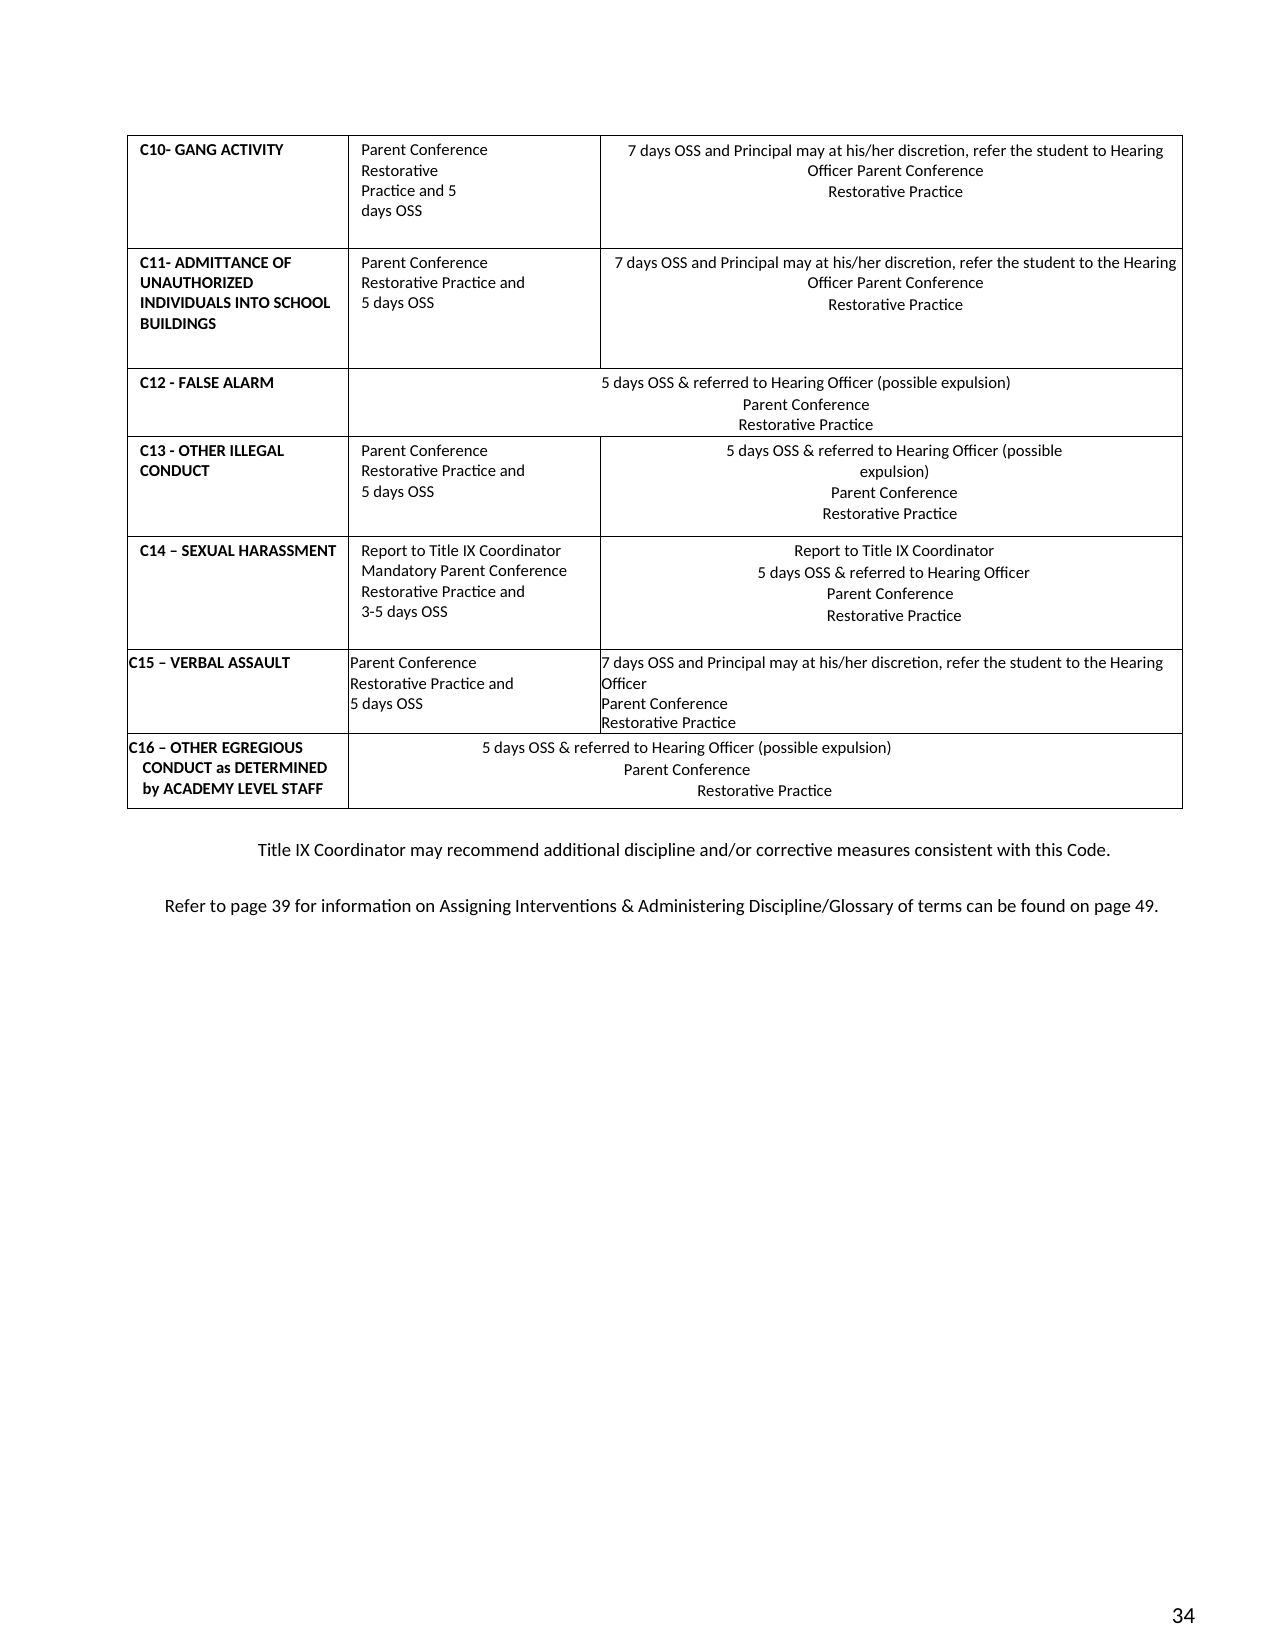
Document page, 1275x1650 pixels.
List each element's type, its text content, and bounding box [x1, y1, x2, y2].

table_cell C12 - FALSE ALARM [128, 369, 348, 436]
table_cell Parent Conference Restorative Practice and 5 days OSS [349, 249, 600, 368]
table_cell C15 – VERBAL ASSAULT [128, 650, 348, 733]
table_cell Parent Conference Restorative Practice and 5 days OSS [349, 650, 600, 733]
table_cell Parent Conference Restorative Practice and 5 days OSS [349, 437, 600, 536]
table_cell Report to Title IX Coordinator Mandatory Parent Conference Restorative Practice and 3-5 days OSS [349, 537, 600, 649]
table_header 7 days OSS and Principal may at his/her discretion, refer the student to Hearing Officer Parent Conference Restorative Practice [601, 136, 1182, 248]
table_header Parent Conference Restorative Practice and 5 days OSS [349, 136, 600, 248]
text Title IX Coordinator may recommend additional discipline and/or corrective measures consistent with this Code. [258, 838, 1252, 861]
table_cell C13 - OTHER ILLEGAL CONDUCT [128, 437, 348, 536]
table_cell Report to Title IX Coordinator 5 days OSS & referred to Hearing Officer Parent Conference Restorative Practice [601, 537, 1182, 649]
table_header C10- GANG ACTIVITY [128, 136, 348, 248]
table_cell 7 days OSS and Principal may at his/her discretion, refer the student to the Hearing Officer Parent Conference Restorative Practice [601, 650, 1182, 733]
table_cell C14 – SEXUAL HARASSMENT [128, 537, 348, 649]
table_cell C11- ADMITTANCE OF UNAUTHORIZED INDIVIDUALS INTO SCHOOL BUILDINGS [128, 249, 348, 368]
text Refer to page 39 for information on Assigning Interventions & Administering Discipline/Glossary of terms can be found on page 49. [164, 894, 1252, 917]
table_cell 5 days OSS & referred to Hearing Officer (possible expulsion) Parent Conference Restorative Practice [349, 734, 1182, 808]
table_cell C16 – OTHER EGREGIOUS CONDUCT as DETERMINED by ACADEMY LEVEL STAFF [128, 734, 348, 808]
table_cell 5 days OSS & referred to Hearing Officer (possible expulsion) Parent Conference Restorative Practice [349, 369, 1182, 436]
table_cell 7 days OSS and Principal may at his/her discretion, refer the student to the Hearing Officer Parent Conference Restorative Practice [601, 249, 1182, 368]
table_cell 5 days OSS & referred to Hearing Officer (possible expulsion) Parent Conference Restorative Practice [601, 437, 1182, 536]
